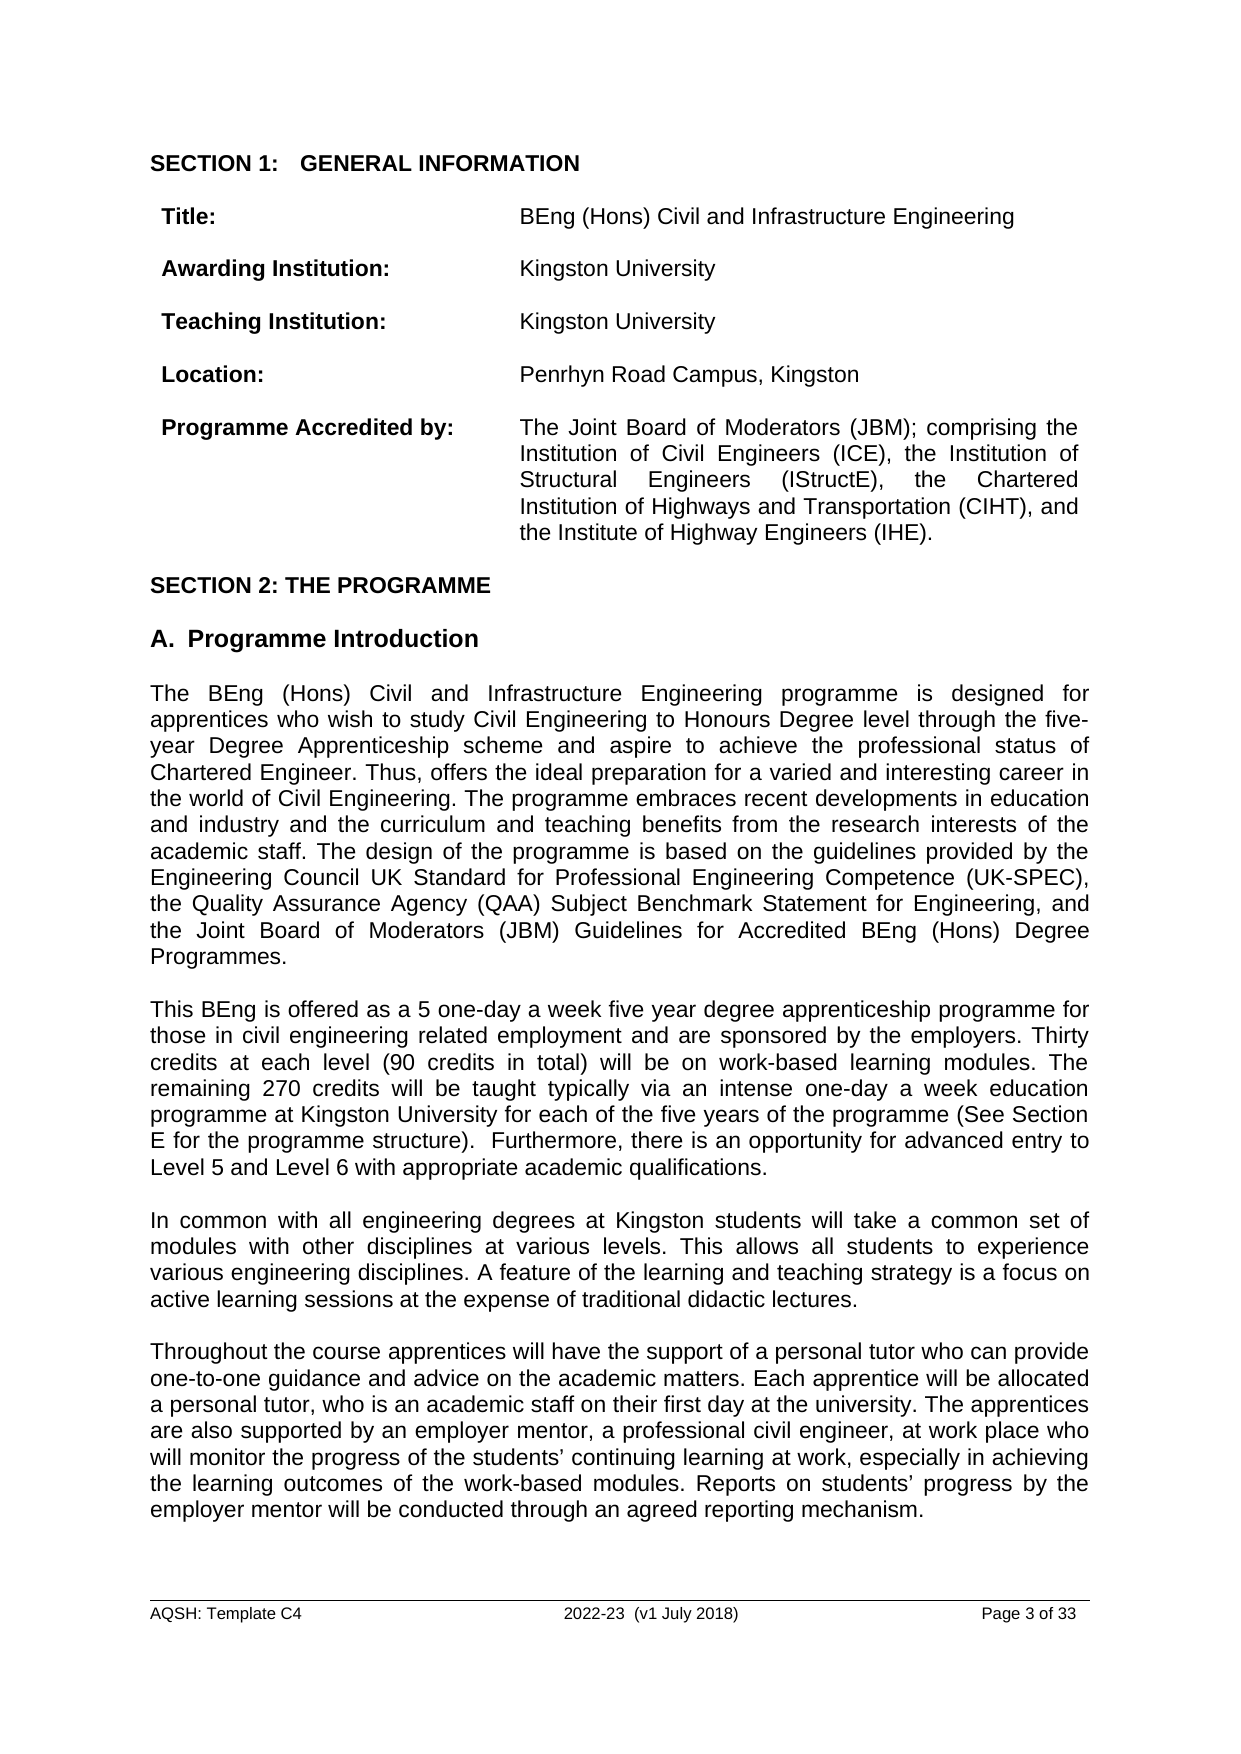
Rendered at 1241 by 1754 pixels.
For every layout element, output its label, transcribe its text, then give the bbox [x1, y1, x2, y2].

table_cell Kingston University [508, 255, 1090, 308]
table_header Title: [150, 203, 508, 255]
list Programme Introduction [150, 624, 1090, 653]
table_header BEng (Hons) Civil and Infrastructure Engineering [508, 203, 1090, 255]
text The BEng (Hons) Civil and Infrastructure Engineering programme is designed for apprentices who wish to study Civil Engineering to Honours Degree level through the five-year Degree Apprenticeship scheme and aspire to achieve the professional status of Chartered Engineer. Thus, offers the ideal preparation for a varied and interesting career in the world of Civil Engineering. The programme embraces recent developments in education and industry and the curriculum and teaching benefits from the research interests of the academic staff. The design of the programme is based on the guidelines provided by the Engineering Council UK Standard for Professional Engineering Competence (UK-SPEC), the Quality Assurance Agency (QAA) Subject Benchmark Statement for Engineering, and the Joint Board of Moderators (JBM) Guidelines for Accredited BEng (Hons) Degree Programmes. [150, 679, 1090, 969]
text In common with all engineering degrees at Kingston students will take a common set of modules with other disciplines at various levels. This allows all students to experience various engineering disciplines. A feature of the learning and teaching strategy is a focus on active learning sessions at the expense of traditional didactic lectures. [150, 1207, 1090, 1312]
table_cell Programme Accredited by: [150, 414, 508, 545]
table_cell Penrhyn Road Campus, Kingston [508, 361, 1090, 413]
text This BEng is offered as a 5 one-day a week five year degree apprenticeship programme for those in civil engineering related employment and are sponsored by the employers. Thirty credits at each level (90 credits in total) will be on work-based learning modules. The remaining 270 credits will be taught typically via an intense one-day a week education programme at Kingston University for each of the five years of the programme (See Section E for the programme structure). Furthermore, there is an opportunity for advanced entry to Level 5 and Level 6 with appropriate academic qualifications. [150, 996, 1090, 1180]
table_cell Kingston University [508, 308, 1090, 361]
table_cell Awarding Institution: [150, 255, 508, 308]
text Throughout the course apprentices will have the support of a personal tutor who can provide one-to-one guidance and advice on the academic matters. Each apprentice will be allocated a personal tutor, who is an academic staff on their first day at the university. The apprentices are also supported by an employer mentor, a professional civil engineer, at work place who will monitor the progress of the students’ continuing learning at work, especially in achieving the learning outcomes of the work-based modules. Reports on students’ progress by the employer mentor will be conducted through an agreed reporting mechanism. [150, 1338, 1090, 1523]
table_cell The Joint Board of Moderators (JBM); comprising the Institution of Civil Engineers (ICE), the Institution of Structural Engineers (IStructE), the Chartered Institution of Highways and Transportation (CIHT), and the Institute of Highway Engineers (IHE). [508, 414, 1090, 545]
table_cell Location: [150, 361, 508, 413]
text SECTION 2: THE PROGRAMME [150, 572, 1090, 598]
text SECTION 1: GENERAL INFORMATION [150, 150, 1090, 176]
table_cell Teaching Institution: [150, 308, 508, 361]
